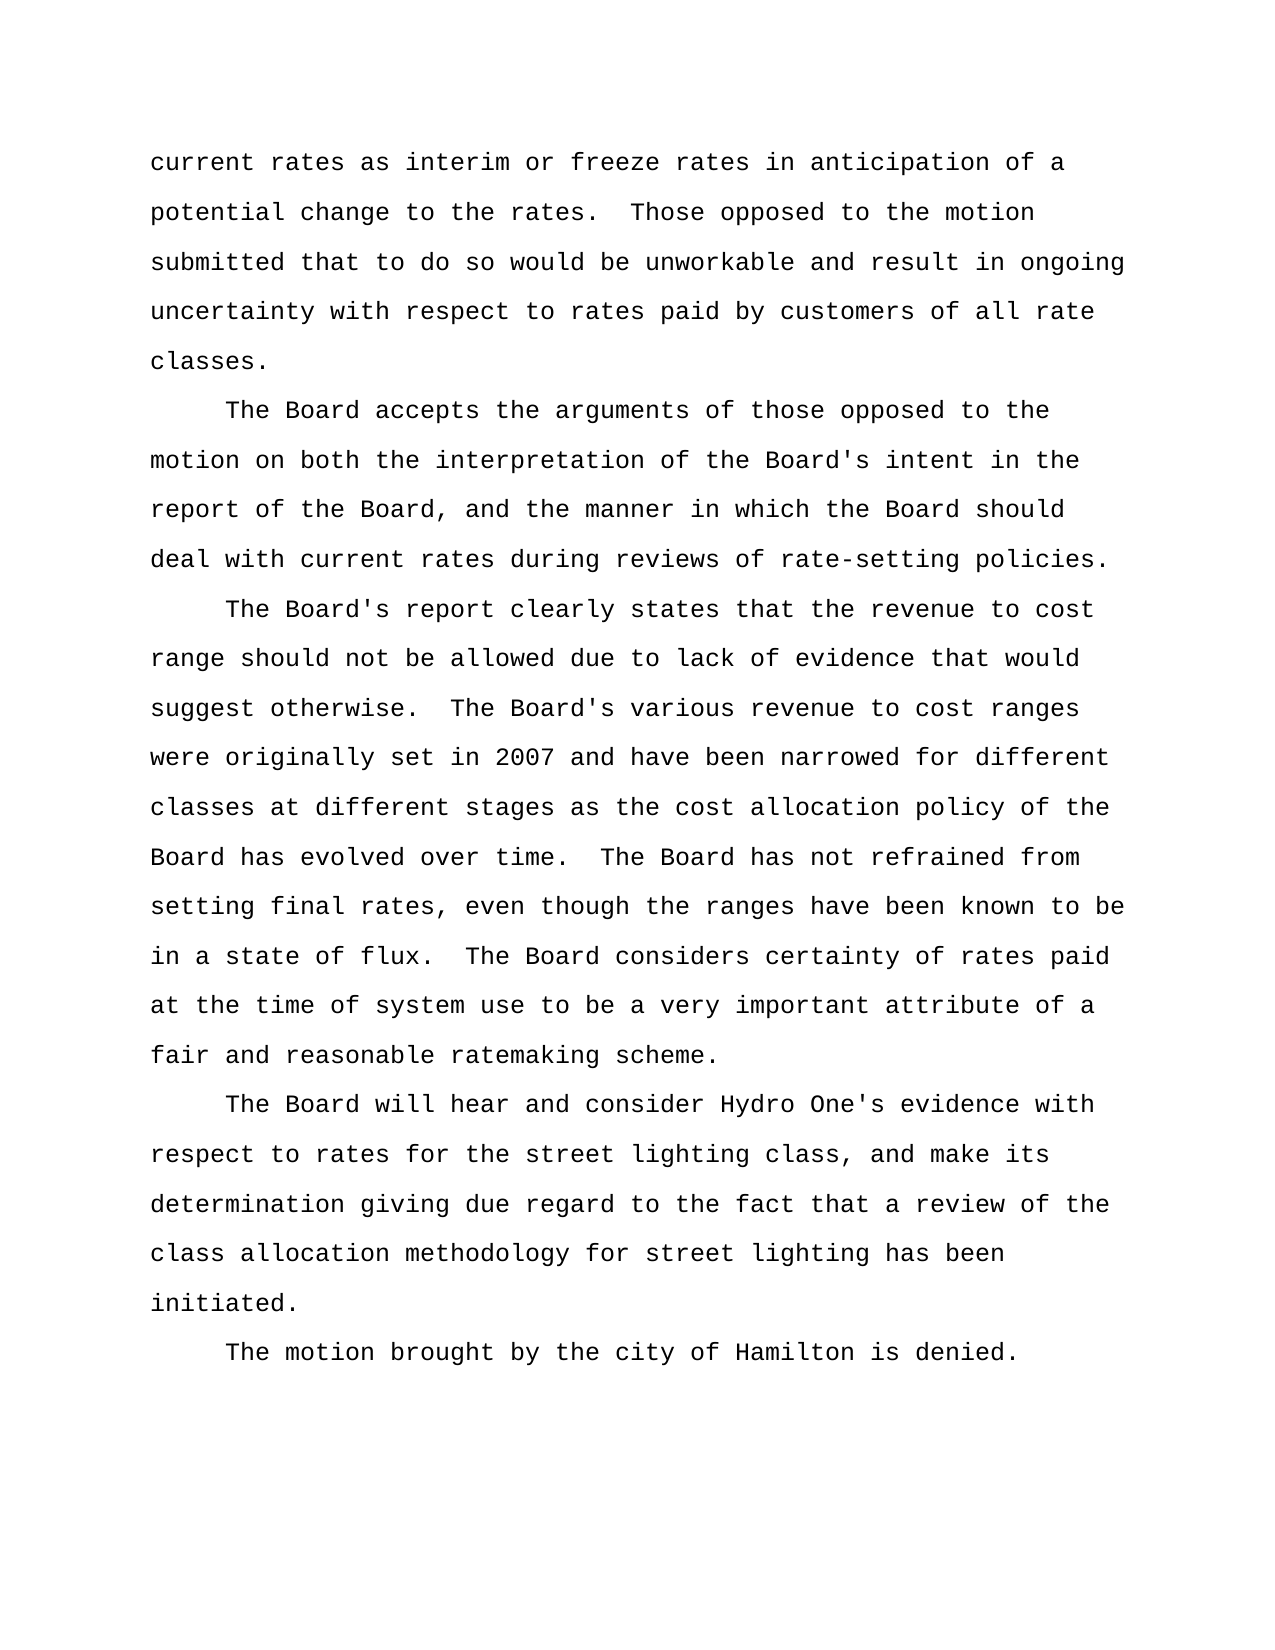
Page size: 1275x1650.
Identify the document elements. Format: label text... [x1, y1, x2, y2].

text The Board accepts the arguments of those opposed to the motion on both the interpretation of the Board's intent in the report of the Board, and the manner in which the Board should deal with current rates during reviews of rate-setting policies. [150, 398, 1125, 575]
text The motion brought by the city of Hamilton is denied. [150, 1340, 1125, 1368]
text The Board will hear and consider Hydro One's evidence with respect to rates for the street lighting class, and make its determination giving due regard to the fact that a review of the class allocation methodology for street lighting has been initiated. [150, 1092, 1125, 1319]
text The Board's report clearly states that the revenue to cost range should not be allowed due to lack of evidence that would suggest otherwise. The Board's various revenue to cost ranges were originally set in 2007 and have been narrowed for different classes at different stages as the cost allocation policy of the Board has evolved over time. The Board has not refrained from setting final rates, even though the ranges have been known to be in a state of flux. The Board considers certainty of rates paid at the time of system use to be a very important attribute of a fair and reasonable ratemaking scheme. [150, 596, 1125, 1071]
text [150, 150, 1125, 377]
